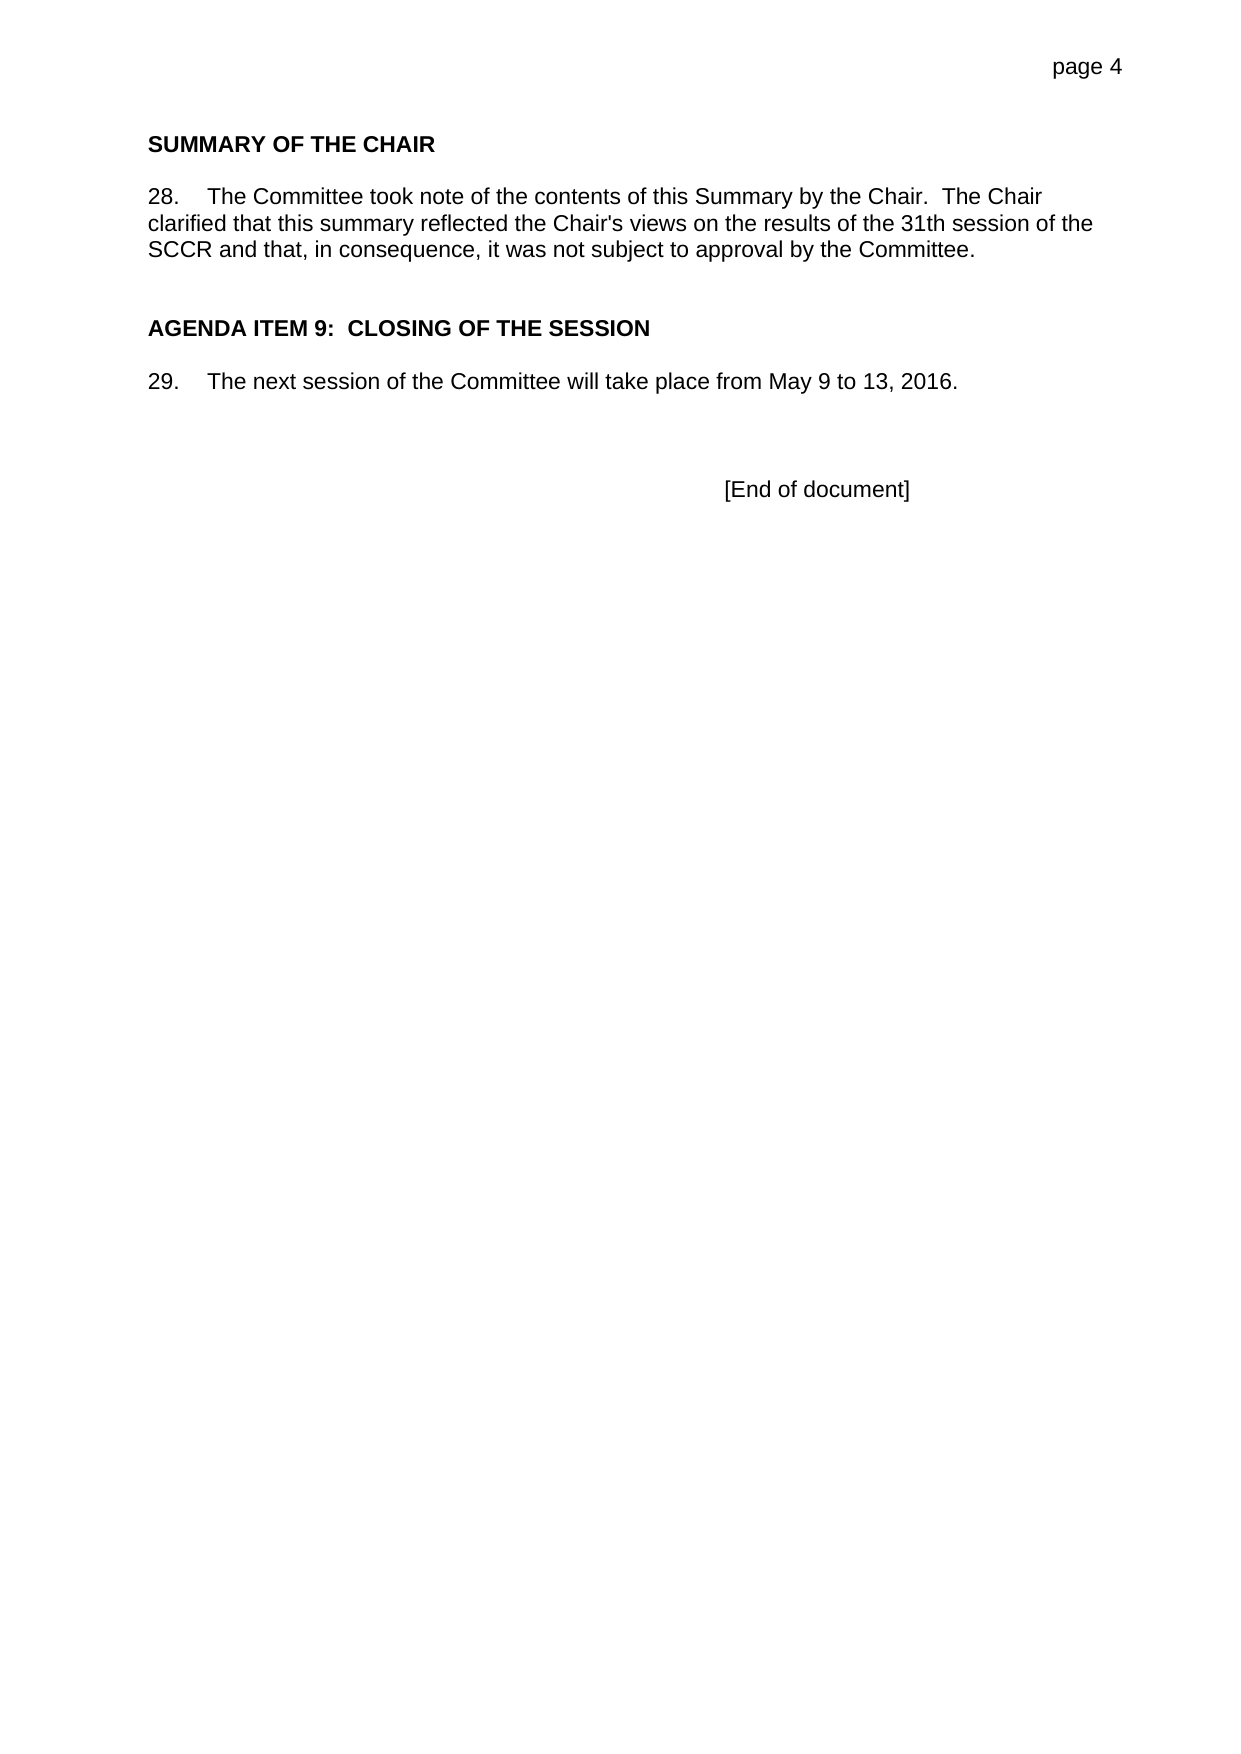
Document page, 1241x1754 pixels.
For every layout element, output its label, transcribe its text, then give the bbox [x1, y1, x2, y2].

text SUMMARY OF THE CHAIR [148, 131, 1122, 157]
text AGENDA ITEM 9: CLOSING of the session [148, 315, 1122, 341]
text [End of document] [724, 475, 1122, 502]
text 29. The next session of the Committee will take place from May 9 to 13, 2016. [148, 368, 1122, 394]
text 28. The Committee took note of the contents of this Summary by the Chair. The Chair clarified that this summary reflected the Chair's views on the results of the 31th session of the SCCR and that, in consequence, it was not subject to approval by the Committee. [148, 183, 1122, 262]
